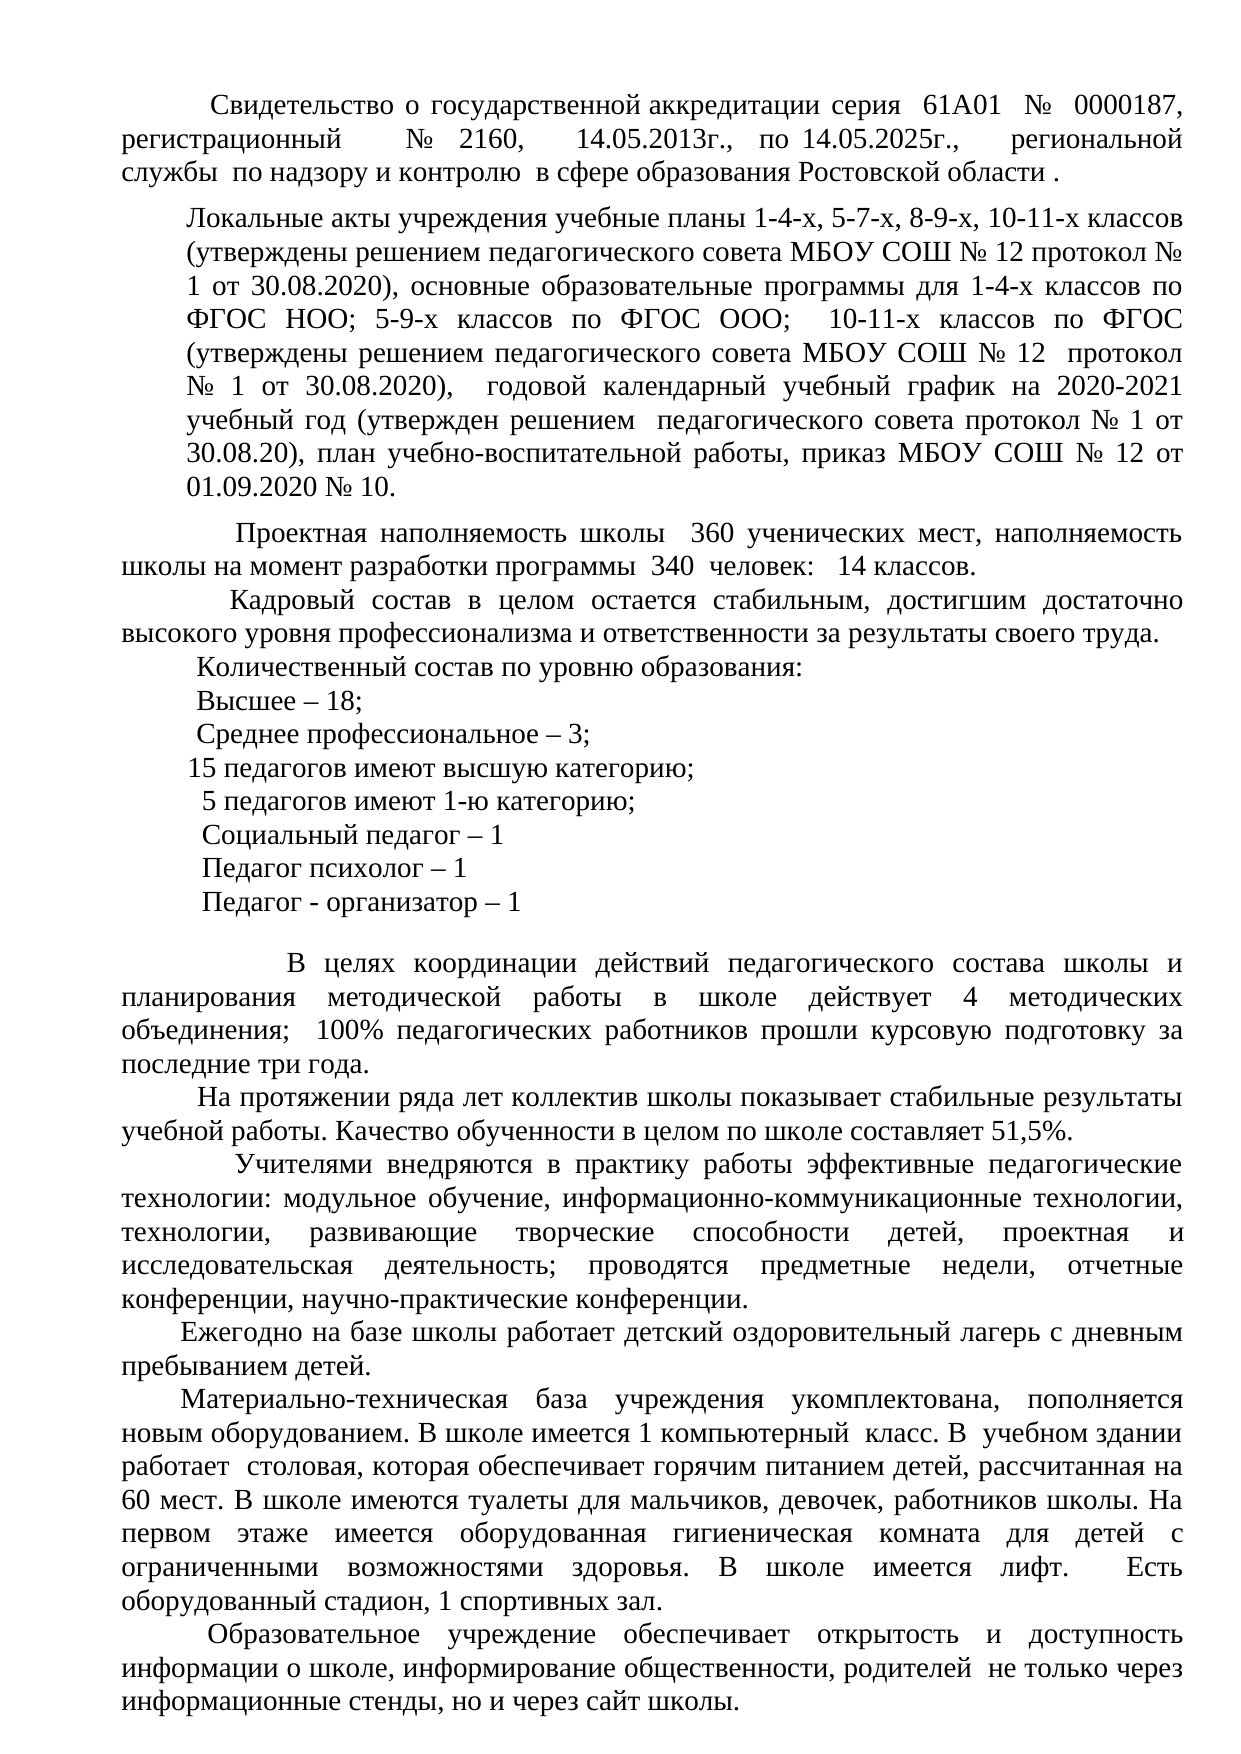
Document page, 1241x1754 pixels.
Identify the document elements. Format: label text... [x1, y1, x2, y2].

text Среднее профессиональное – 3; [121, 716, 1184, 750]
text Свидетельство о государственной аккредитации серия 61А01 № 0000187, регистрационный № 2160, 14.05.2013г., по 14.05.2025г., региональной службы по надзору и контролю в сфере образования Ростовской области . [121, 154, 1184, 188]
text Материально-техническая база учреждения укомплектована, пополняется новым оборудованием. В школе имеется 1 компьютерный класс. В учебном здании работает столовая, которая обеспечивает горячим питанием детей, рассчитанная на 60 мест. В школе имеются туалеты для мальчиков, девочек, работников школы. На первом этаже имеется оборудованная гигиеническая комната для детей с ограниченными возможностями здоровья. В школе имеется лифт. Есть оборудованный стадион, 1 спортивных зал. [121, 1381, 1184, 1616]
text Локальные акты учреждения учебные планы 1-4-х, 5-7-х, 8-9-х, 10-11-х классов (утверждены решением педагогического совета МБОУ СОШ № 12 протокол № 1 от 30.08.2020), основные образовательные программы для 1-4-х классов по ФГОС НОО; 5-9-х классов по ФГОС ООО; 10-11-х классов по ФГОС (утверждены решением педагогического совета МБОУ СОШ № 12 протокол № 1 от 30.08.2020), годовой календарный учебный график на 2020-2021 учебный год (утвержден решением педагогического совета протокол № 1 от 30.08.20), план учебно-воспитательной работы, приказ МБОУ СОШ № 12 от 01.09.2020 № 10. [186, 201, 1184, 502]
text Ежегодно на базе школы работает детский оздоровительный лагерь с дневным пребыванием детей. [121, 1314, 1184, 1381]
text 15 педагогов имеют высшую категорию; [151, 750, 1184, 783]
text Образовательное учреждение обеспечивает открытость и доступность информации о школе, информирование общественности, родителей не только через информационные стенды, но и через сайт школы. [121, 1616, 1184, 1717]
text На протяжении ряда лет коллектив школы показывает стабильные результаты учебной работы. Качество обученности в целом по школе составляет 51,5%. [121, 1079, 1184, 1147]
text Высшее – 18; [121, 683, 1184, 716]
text Свидетельство о государственной аккредитации серия 61А01 № 0000187, регистрационный № 2160, 14.05.2013г., по 14.05.2025г., региональной службы по надзору и контролю в сфере образования Ростовской области . [121, 87, 1184, 121]
text Проектная наполняемость школы 360 ученических мест, наполняемость школы на момент разработки программы 340 человек: 14 классов. [121, 515, 1184, 582]
text Количественный состав по уровню образования: [121, 649, 1184, 683]
text 5 педагогов имеют 1-ю категорию; [151, 783, 1184, 817]
text Учителями внедряются в практику работы эффективные педагогические технологии: модульное обучение, информационно-коммуникационные технологии, технологии, развивающие творческие способности детей, проектная и исследовательская деятельность; проводятся предметные недели, отчетные конференции, научно-практические конференции. [121, 1147, 1184, 1314]
text В целях координации действий педагогического состава школы и планирования методической работы в школе действует 4 методических объединения; 100% педагогических работников прошли курсовую подготовку за последние три года. [121, 945, 1184, 1079]
text Педагог психолог – 1 [151, 850, 1184, 884]
text Педагог - организатор – 1 [151, 884, 1184, 917]
text Кадровый состав в целом остается стабильным, достигшим достаточно высокого уровня профессионализма и ответственности за результаты своего труда. [121, 582, 1184, 649]
text Социальный педагог – 1 [151, 817, 1184, 850]
